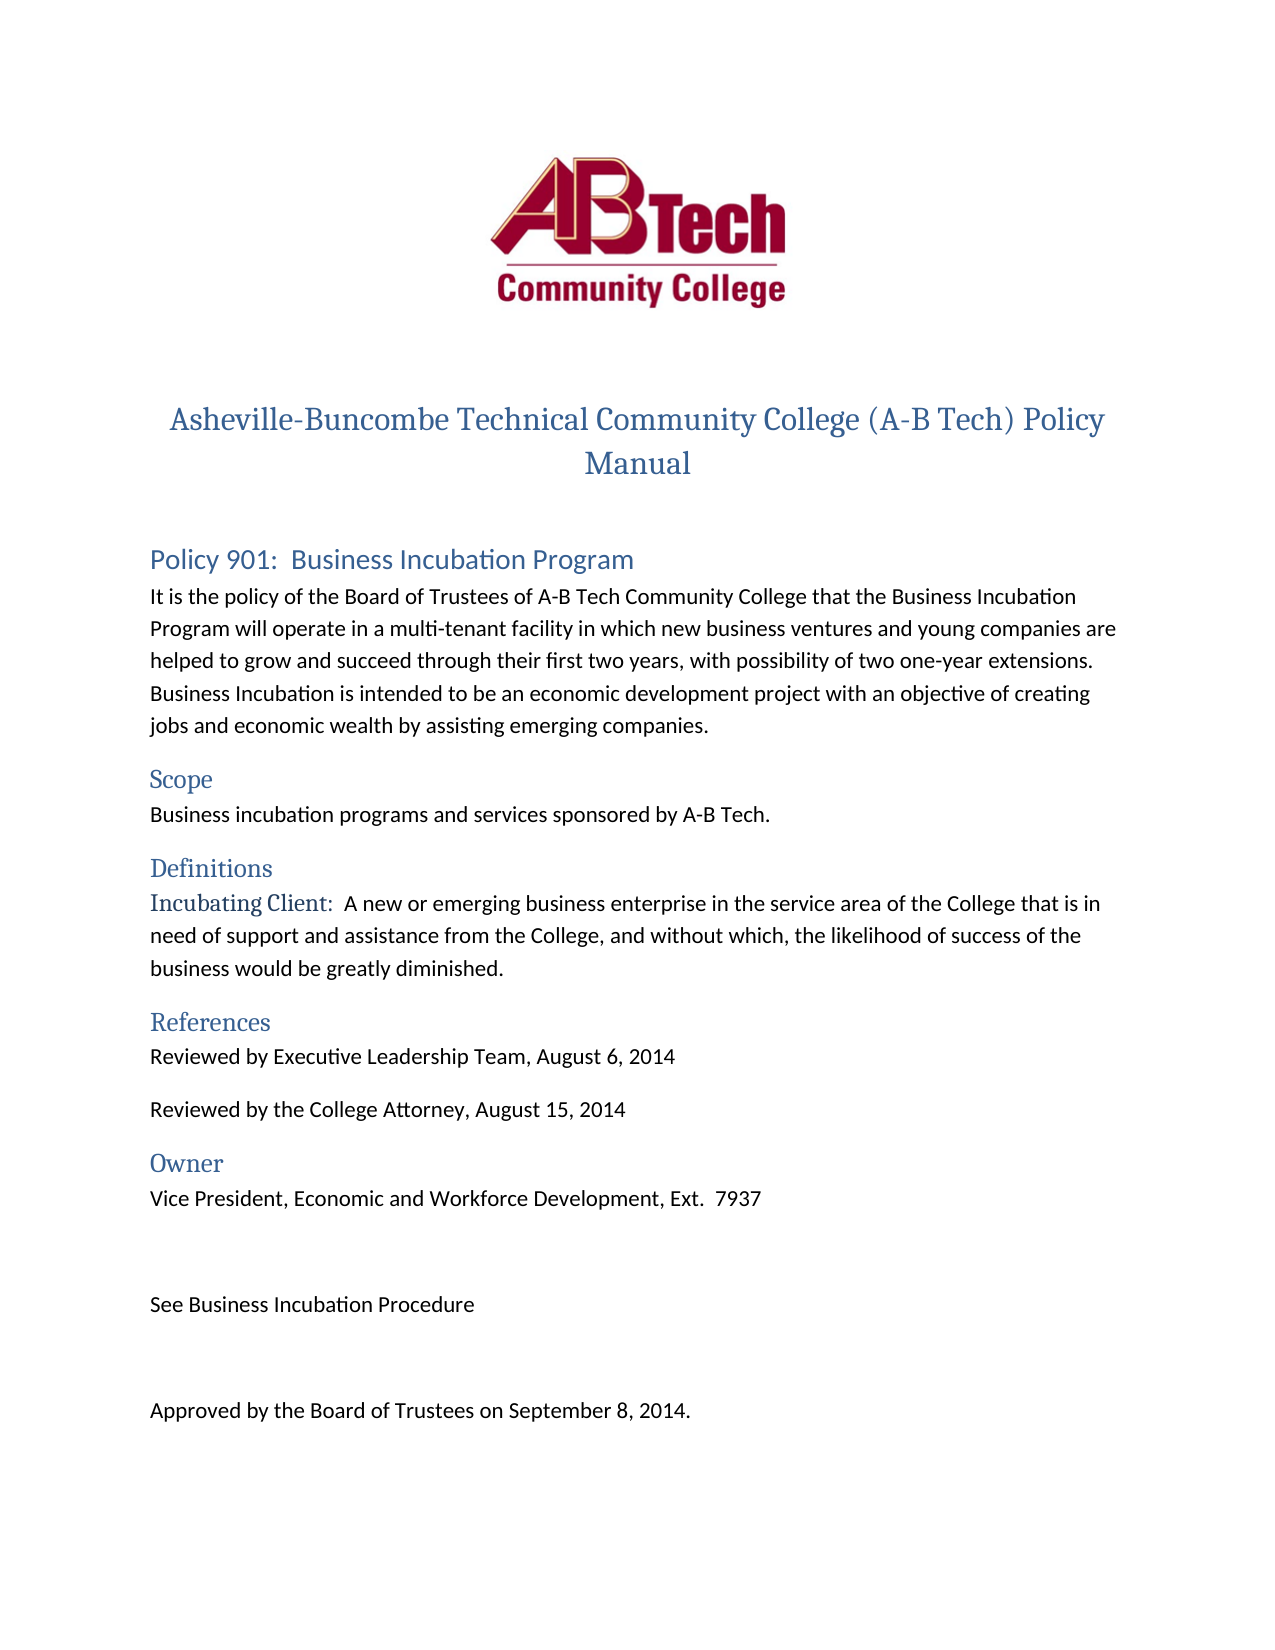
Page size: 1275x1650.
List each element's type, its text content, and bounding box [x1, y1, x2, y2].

text Reviewed by Executive Leadership Team, August 6, 2014 [150, 1042, 1125, 1070]
subtitle Asheville-Buncombe Technical Community College (A-B Tech) Policy Manual [150, 400, 1125, 483]
subtitle Scope [150, 764, 1125, 795]
text Vice President, Economic and Workforce Development, Ext. 7937 [150, 1184, 1125, 1212]
text Business incubation programs and services sponsored by A-B Tech. [150, 800, 1125, 828]
subtitle Policy 901: Business Incubation Program [150, 541, 1125, 577]
picture [480, 150, 795, 318]
subtitle Definitions [150, 853, 1125, 884]
subtitle Owner [150, 1148, 1125, 1179]
text It is the policy of the Board of Trustees of A-B Tech Community College that the Business Incubation Program will operate in a multi-tenant facility in which new business ventures and young companies are helped to grow and succeed through their first two years, with possibility of two one-year extensions. Business Incubation is intended to be an economic development project with an objective of creating jobs and economic wealth by assisting emerging companies. [150, 582, 1125, 739]
text Approved by the Board of Trustees on September 8, 2014. [150, 1396, 1125, 1424]
text Incubating Client: A new or emerging business enterprise in the service area of the College that is in need of support and assistance from the College, and without which, the likelihood of success of the business would be greatly diminished. [150, 888, 1125, 982]
subtitle References [150, 1007, 1125, 1038]
text Reviewed by the College Attorney, August 15, 2014 [150, 1095, 1125, 1123]
text See Business Incubation Procedure [150, 1290, 1125, 1318]
